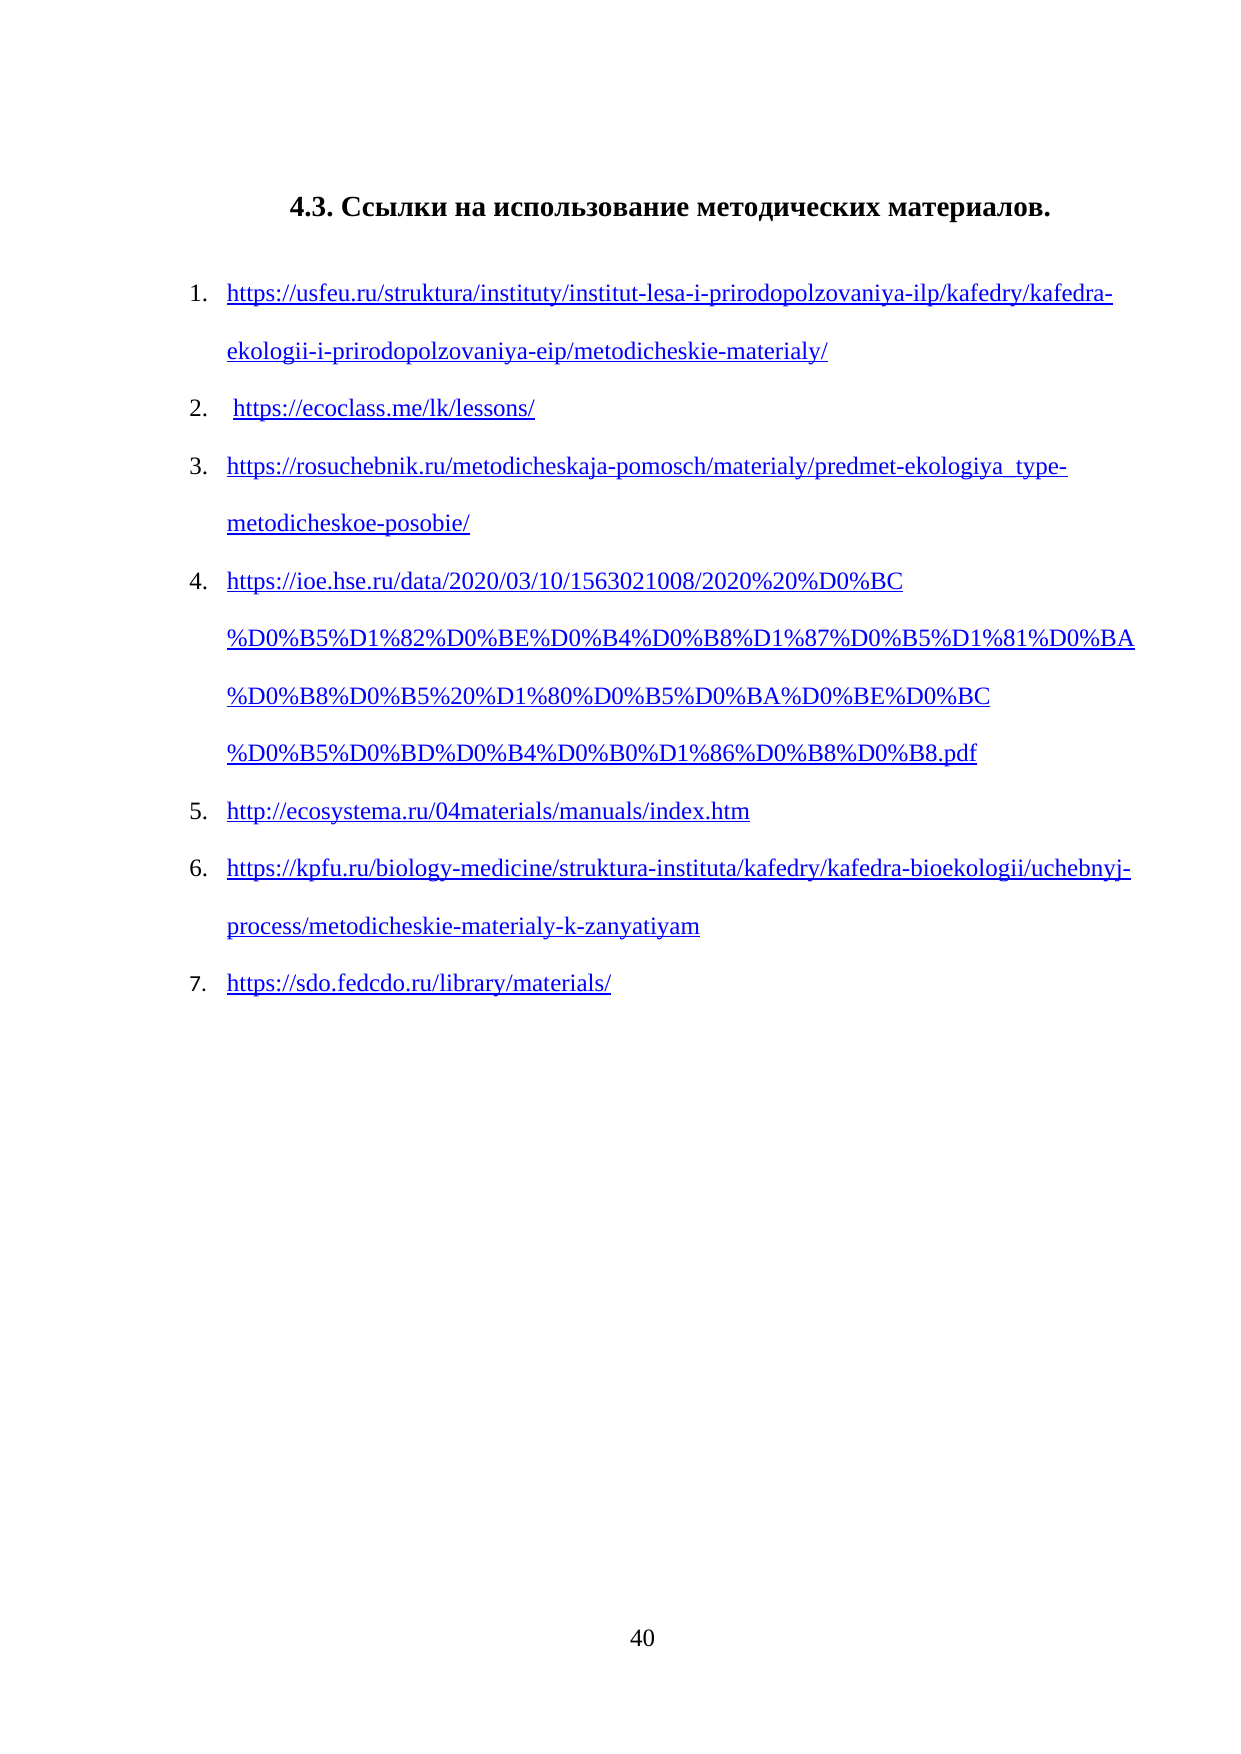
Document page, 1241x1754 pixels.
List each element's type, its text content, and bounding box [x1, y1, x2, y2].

list http://ecosystema.ru/04materials/manuals/index.htm [189, 796, 1152, 825]
list https://rosuchebnik.ru/metodicheskaja-pomosch/materialy/predmet-ekologiya_type-metodicheskoe-posobie/ [189, 451, 1152, 537]
list https://ioe.hse.ru/data/2020/03/10/1563021008/2020%20%D0%BC%D0%B5%D1%82%D0%BE%D0%B4%D0%B8%D1%87%D0%B5%D1%81%D0%BA%D0%B8%D0%B5%20%D1%80%D0%B5%D0%BA%D0%BE%D0%BC%D0%B5%D0%BD%D0%B4%D0%B0%D1%86%D0%B8%D0%B8.pdf [189, 566, 1152, 767]
list https://usfeu.ru/struktura/instituty/institut-lesa-i-prirodopolzovaniya-ilp/kafedry/kafedra-ekologii-i-prirodopolzovaniya-eip/metodicheskie-materialy/ [189, 278, 1152, 365]
list https://sdo.fedcdo.ru/library/materials/ [189, 968, 1152, 997]
text 4.3. Ссылки на использование методических материалов. [133, 189, 1152, 222]
list https://kpfu.ru/biology-medicine/struktura-instituta/kafedry/kafedra-bioekologii/uchebnyj-process/metodicheskie-materialy-k-zanyatiyam [189, 853, 1152, 940]
list https://ecoclass.me/lk/lessons/ [189, 393, 1152, 422]
